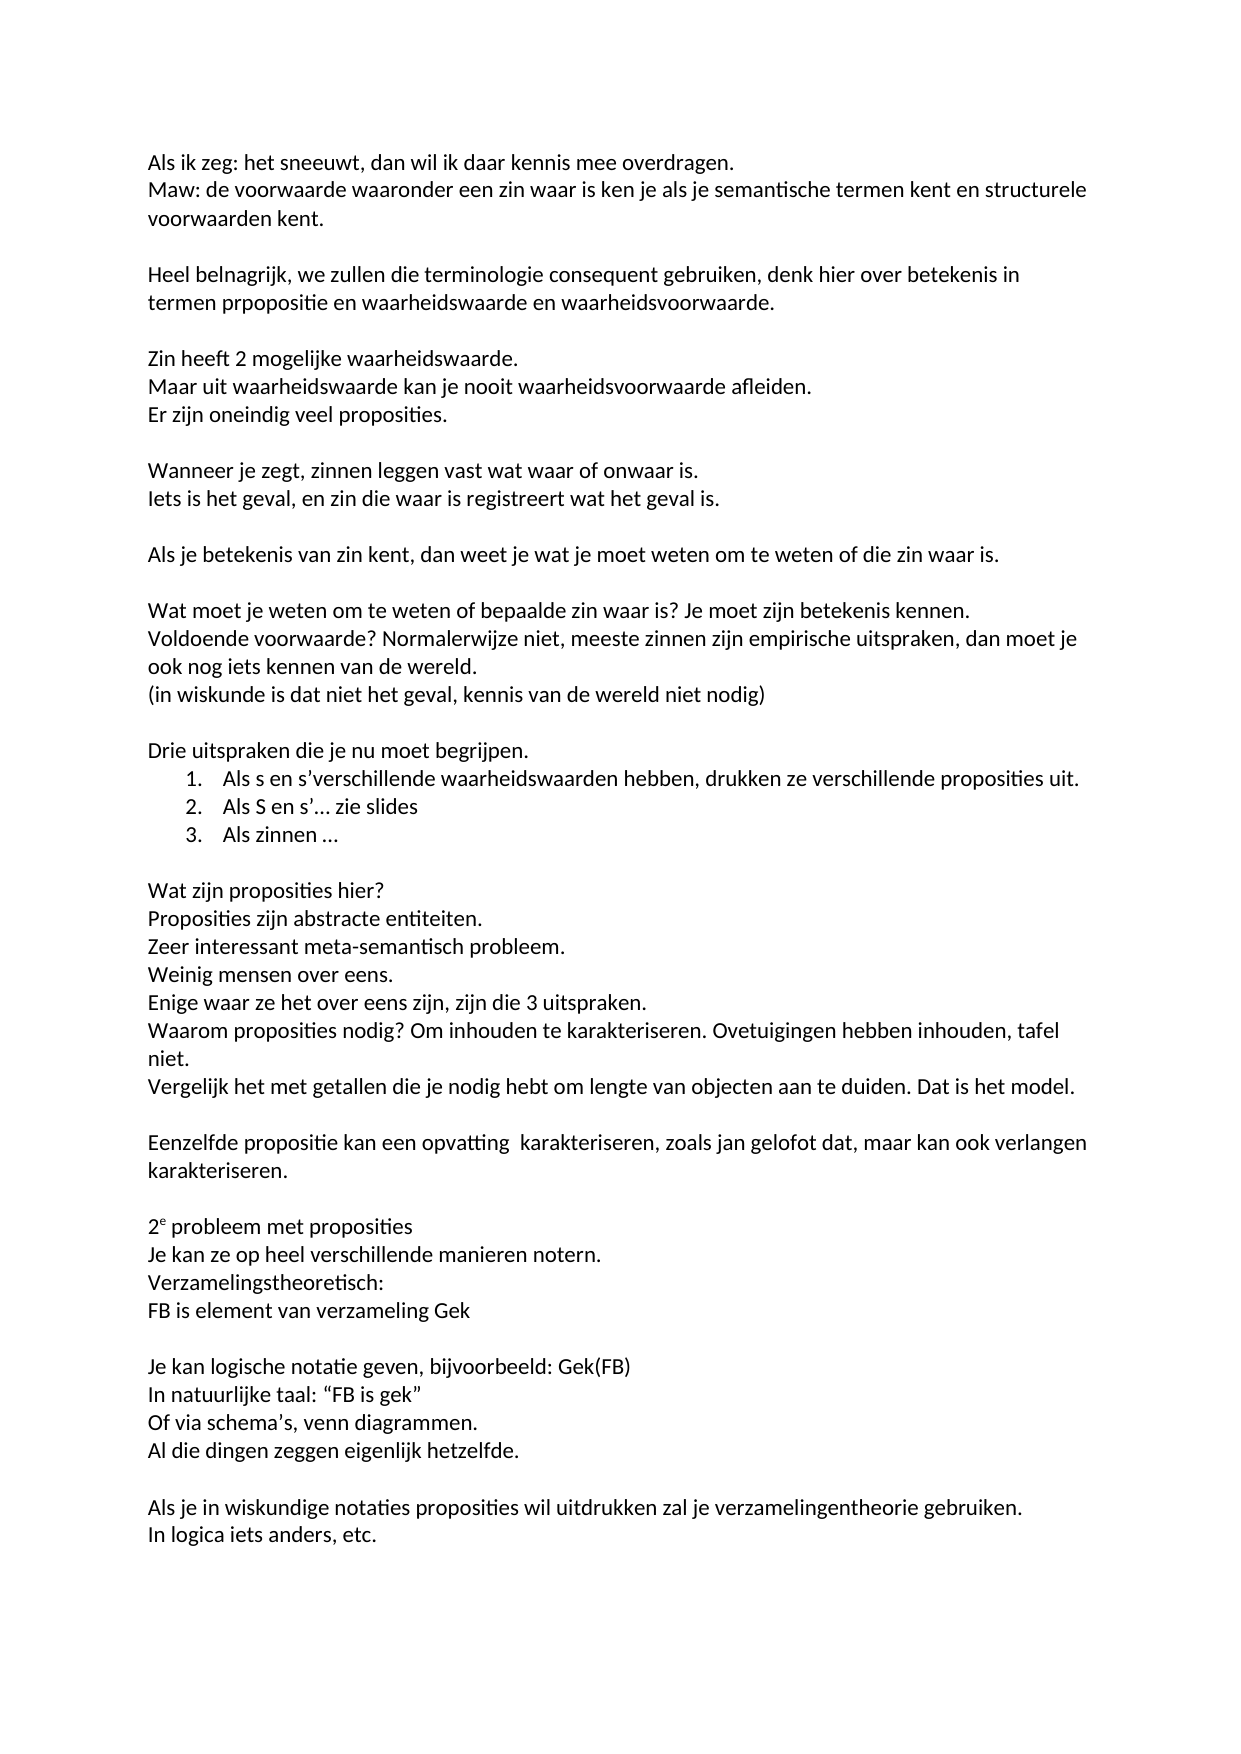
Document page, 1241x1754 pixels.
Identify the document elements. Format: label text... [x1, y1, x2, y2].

text Maar uit waarheidswaarde kan je nooit waarheidsvoorwaarde afleiden. [148, 372, 1093, 400]
text Je kan logische notatie geven, bijvoorbeeld: Gek(FB) [148, 1352, 1093, 1381]
text Maw: de voorwaarde waaronder een zin waar is ken je als je semantische termen kent en structurele voorwaarden kent. [148, 176, 1093, 232]
list Als zinnen … [185, 820, 1093, 848]
text Al die dingen zeggen eigenlijk hetzelfde. [148, 1437, 1093, 1464]
text Als je in wiskundige notaties proposities wil uitdrukken zal je verzamelingentheorie gebruiken. [148, 1493, 1093, 1521]
text Als je betekenis van zin kent, dan weet je wat je moet weten om te weten of die zin waar is. [148, 540, 1093, 568]
text Verzamelingstheoretisch: [148, 1268, 1093, 1296]
text Weinig mensen over eens. [148, 960, 1093, 988]
text Als ik zeg: het sneeuwt, dan wil ik daar kennis mee overdragen. [148, 148, 1093, 176]
text Of via schema’s, venn diagrammen. [148, 1408, 1093, 1437]
text (in wiskunde is dat niet het geval, kennis van de wereld niet nodig) [148, 680, 1093, 708]
text Wat zijn proposities hier? [148, 876, 1093, 904]
text In natuurlijke taal: “FB is gek” [148, 1381, 1093, 1408]
text Er zijn oneindig veel proposities. [148, 400, 1093, 428]
text Heel belnagrijk, we zullen die terminologie consequent gebruiken, denk hier over betekenis in termen prpopositie en waarheidswaarde en waarheidsvoorwaarde. [148, 260, 1093, 316]
text Je kan ze op heel verschillende manieren notern. [148, 1240, 1093, 1268]
text Drie uitspraken die je nu moet begrijpen. [148, 736, 1093, 764]
text Voldoende voorwaarde? Normalerwijze niet, meeste zinnen zijn empirische uitspraken, dan moet je ook nog iets kennen van de wereld. [148, 624, 1093, 680]
text FB is element van verzameling Gek [148, 1296, 1093, 1324]
text Vergelijk het met getallen die je nodig hebt om lengte van objecten aan te duiden. Dat is het model. [148, 1072, 1093, 1100]
text In logica iets anders, etc. [148, 1521, 1093, 1549]
text Zin heeft 2 mogelijke waarheidswaarde. [148, 344, 1093, 372]
text Wat moet je weten om te weten of bepaalde zin waar is? Je moet zijn betekenis kennen. [148, 596, 1093, 624]
text Waarom proposities nodig? Om inhouden te karakteriseren. Ovetuigingen hebben inhouden, tafel niet. [148, 1016, 1093, 1072]
text Proposities zijn abstracte entiteiten. [148, 904, 1093, 932]
text Zeer interessant meta-semantisch probleem. [148, 932, 1093, 960]
list Als S en s’… zie slides [185, 792, 1093, 820]
list Als s en s’verschillende waarheidswaarden hebben, drukken ze verschillende proposities uit. [185, 764, 1093, 792]
text Enige waar ze het over eens zijn, zijn die 3 uitspraken. [148, 988, 1093, 1016]
text Iets is het geval, en zin die waar is registreert wat het geval is. [148, 484, 1093, 512]
text 2e probleem met proposities [148, 1212, 1093, 1240]
text Eenzelfde propositie kan een opvatting karakteriseren, zoals jan gelofot dat, maar kan ook verlangen karakteriseren. [148, 1128, 1093, 1184]
text Wanneer je zegt, zinnen leggen vast wat waar of onwaar is. [148, 456, 1093, 484]
